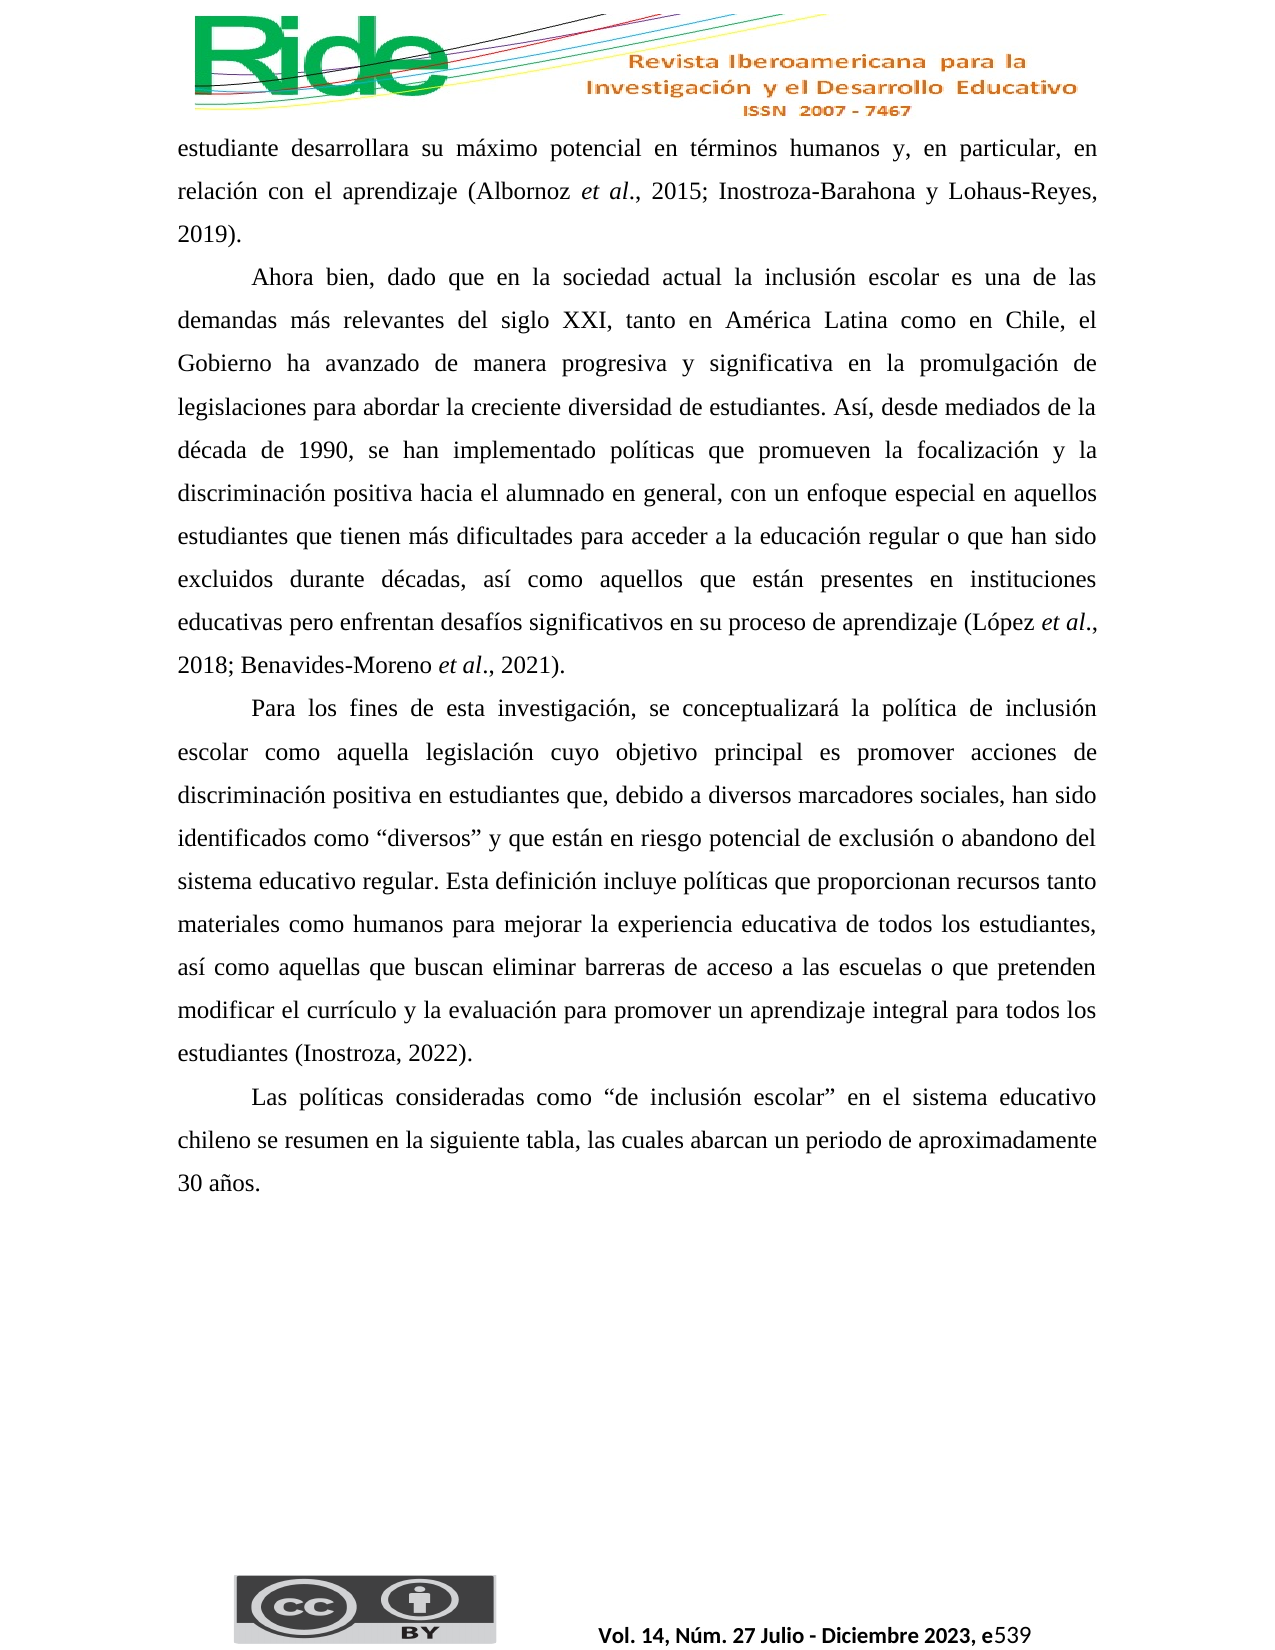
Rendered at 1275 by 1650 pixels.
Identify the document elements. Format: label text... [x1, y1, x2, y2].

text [177, 133, 1098, 248]
text Ahora bien, dado que en la sociedad actual la inclusión escolar es una de las demandas más relevantes del siglo XXI, tanto en América Latina como en Chile, el Gobierno ha avanzado de manera progresiva y significativa en la promulgación de legislaciones para abordar la creciente diversidad de estudiantes. Así, desde mediados de la década de 1990, se han implementado políticas que promueven la focalización y la discriminación positiva hacia el alumnado en general, con un enfoque especial en aquellos estudiantes que tienen más dificultades para acceder a la educación regular o que han sido excluidos durante décadas, así como aquellos que están presentes en instituciones educativas pero enfrentan desafíos significativos en su proceso de aprendizaje (López et al., 2018; Benavides-Moreno et al., 2021). [177, 262, 1098, 679]
text Las políticas consideradas como “de inclusión escolar” en el sistema educativo chileno se resumen en la siguiente tabla, las cuales abarcan un periodo de aproximadamente 30 años. [177, 1082, 1098, 1197]
picture [233, 1575, 497, 1644]
text Para los fines de esta investigación, se conceptualizará la política de inclusión escolar como aquella legislación cuyo objetivo principal es promover acciones de discriminación positiva en estudiantes que, debido a diversos marcadores sociales, han sido identificados como “diversos” y que están en riesgo potencial de exclusión o abandono del sistema educativo regular. Esta definición incluye políticas que proporcionan recursos tanto materiales como humanos para mejorar la experiencia educativa de todos los estudiantes, así como aquellas que buscan eliminar barreras de acceso a las escuelas o que pretenden modificar el currículo y la evaluación para promover un aprendizaje integral para todos los estudiantes (Inostroza, 2022). [177, 693, 1098, 1067]
picture [194, 14, 1081, 119]
